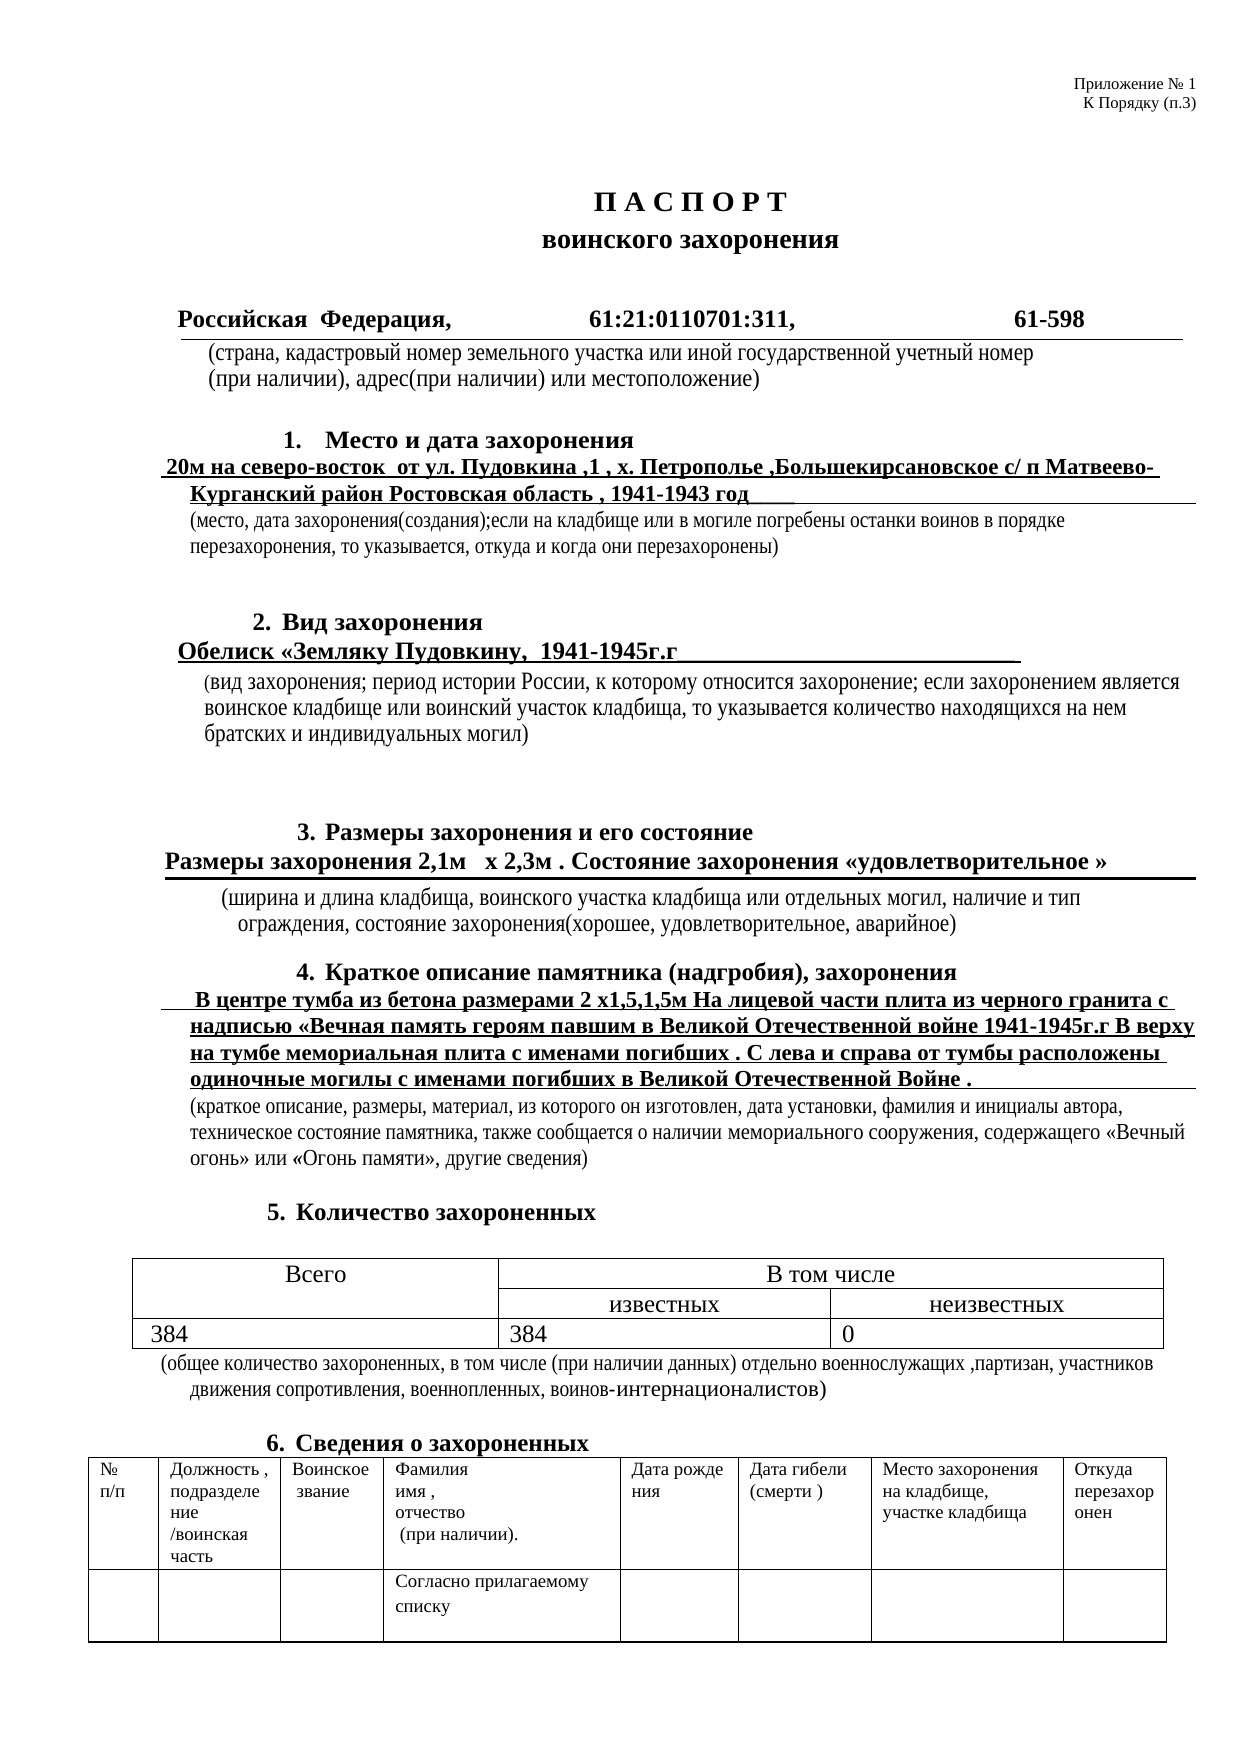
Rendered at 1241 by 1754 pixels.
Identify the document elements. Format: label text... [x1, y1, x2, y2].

table_header Воинское звание [281, 1458, 383, 1569]
text Обелиск «Земляку Пудовкину, 1941-1945г.г___________________________ [177, 636, 1196, 665]
list Место и дата захоронения [283, 425, 1196, 453]
table_cell известных [499, 1289, 830, 1318]
table_cell [89, 1570, 158, 1641]
table_header Откуда перезахоронен [1064, 1458, 1166, 1569]
table_cell неизвестных [831, 1289, 1163, 1318]
text (страна, кадастровый номер земельного участка или иной государственной учетный номер [208, 333, 1176, 366]
table_cell [872, 1570, 1063, 1641]
table_cell [1064, 1570, 1166, 1641]
text Российская Федерация, 61:21:0110701:311, 61-598 [177, 304, 1196, 333]
table_cell 0 [831, 1319, 1163, 1348]
table_header В том числе [499, 1259, 1163, 1288]
text (при наличии), адрес(при наличии) или местоположение) [208, 366, 1176, 392]
text Приложение № 1 [177, 74, 1196, 93]
list В центре тумба из бетона размерами 2 х1,5,1,5м На лицевой части плита из черного гранита с надписью «Вечная память героям павшим в Великой Отечественной войне 1941-1945г.г В верху на тумбе мемориальная плита с именами погибших . С лева и справа от тумбы расположены одиночные могилы с именами погибших в Великой Отечественной Войне . (краткое описание, размеры, материал, из которого он изготовлен, дата установки, фамилия и инициалы автора, техническое состояние памятника, также сообщается о наличии мемориального сооружения, содержащего «Вечный огонь» или «Огонь памяти», другие сведения) [161, 986, 1196, 1171]
table_header Дата рожде ния [621, 1458, 738, 1569]
table_header Должность , подразделение /воинская часть [159, 1458, 280, 1569]
table_cell [739, 1570, 871, 1641]
table_cell [159, 1570, 280, 1641]
text (ширина и длина кладбища, воинского участка кладбища или отдельных могил, наличие и тип ограждения, состояние захоронения(хорошее, удовлетворительное, аварийное) [221, 884, 1159, 937]
list Краткое описание памятника (надгробия), захоронения [296, 957, 1196, 986]
table_cell Согласно прилагаемому списку [384, 1570, 620, 1641]
text П А С П О Р Т воинского захоронения [208, 185, 1173, 254]
table_cell [621, 1570, 738, 1641]
table_cell 384 [499, 1319, 830, 1348]
table_cell 384 [133, 1319, 498, 1348]
list 20м на северо-восток от ул. Пудовкина ,1 , х. Петрополье ,Большекирсановское с/ п Матвеево- Курганский район Ростовская область , 1941-1943 год____ (место, дата захоронения(создания);если на кладбище или в могиле погребены останки воинов в порядке перезахоронения, то указывается, откуда и когда они перезахоронены) [161, 453, 1196, 559]
table_header № п/п [89, 1458, 158, 1569]
table_cell [281, 1570, 383, 1641]
table_header Всего [133, 1259, 498, 1318]
text К Порядку (п.3) [177, 93, 1196, 112]
list Количество захороненных [267, 1197, 1196, 1226]
text (вид захоронения; период истории России, к которому относится захоронение; если захоронением является воинское кладбище или воинский участок кладбища, то указывается количество находящихся на нем братских и индивидуальных могил) [204, 669, 1183, 747]
list (общее количество захороненных, в том числе (при наличии данных) отдельно военнослужащих ,партизан, участников движения сопротивления, военнопленных, воинов-интернационалистов) [161, 1349, 1196, 1401]
table_header Фамилия имя , отчество (при наличии). [384, 1458, 620, 1569]
text Размеры захоронения 2,1м х 2,3м . Состояние захоронения «удовлетворительное » [164, 846, 1196, 880]
list Сведения о захороненных [266, 1428, 1196, 1457]
table_header Место захоронения на кладбище, участке кладбища [872, 1458, 1063, 1569]
table_header Дата гибели (смерти ) [739, 1458, 871, 1569]
list Вид захоронения [252, 607, 1196, 636]
list Размеры захоронения и его состояние [297, 817, 1196, 846]
